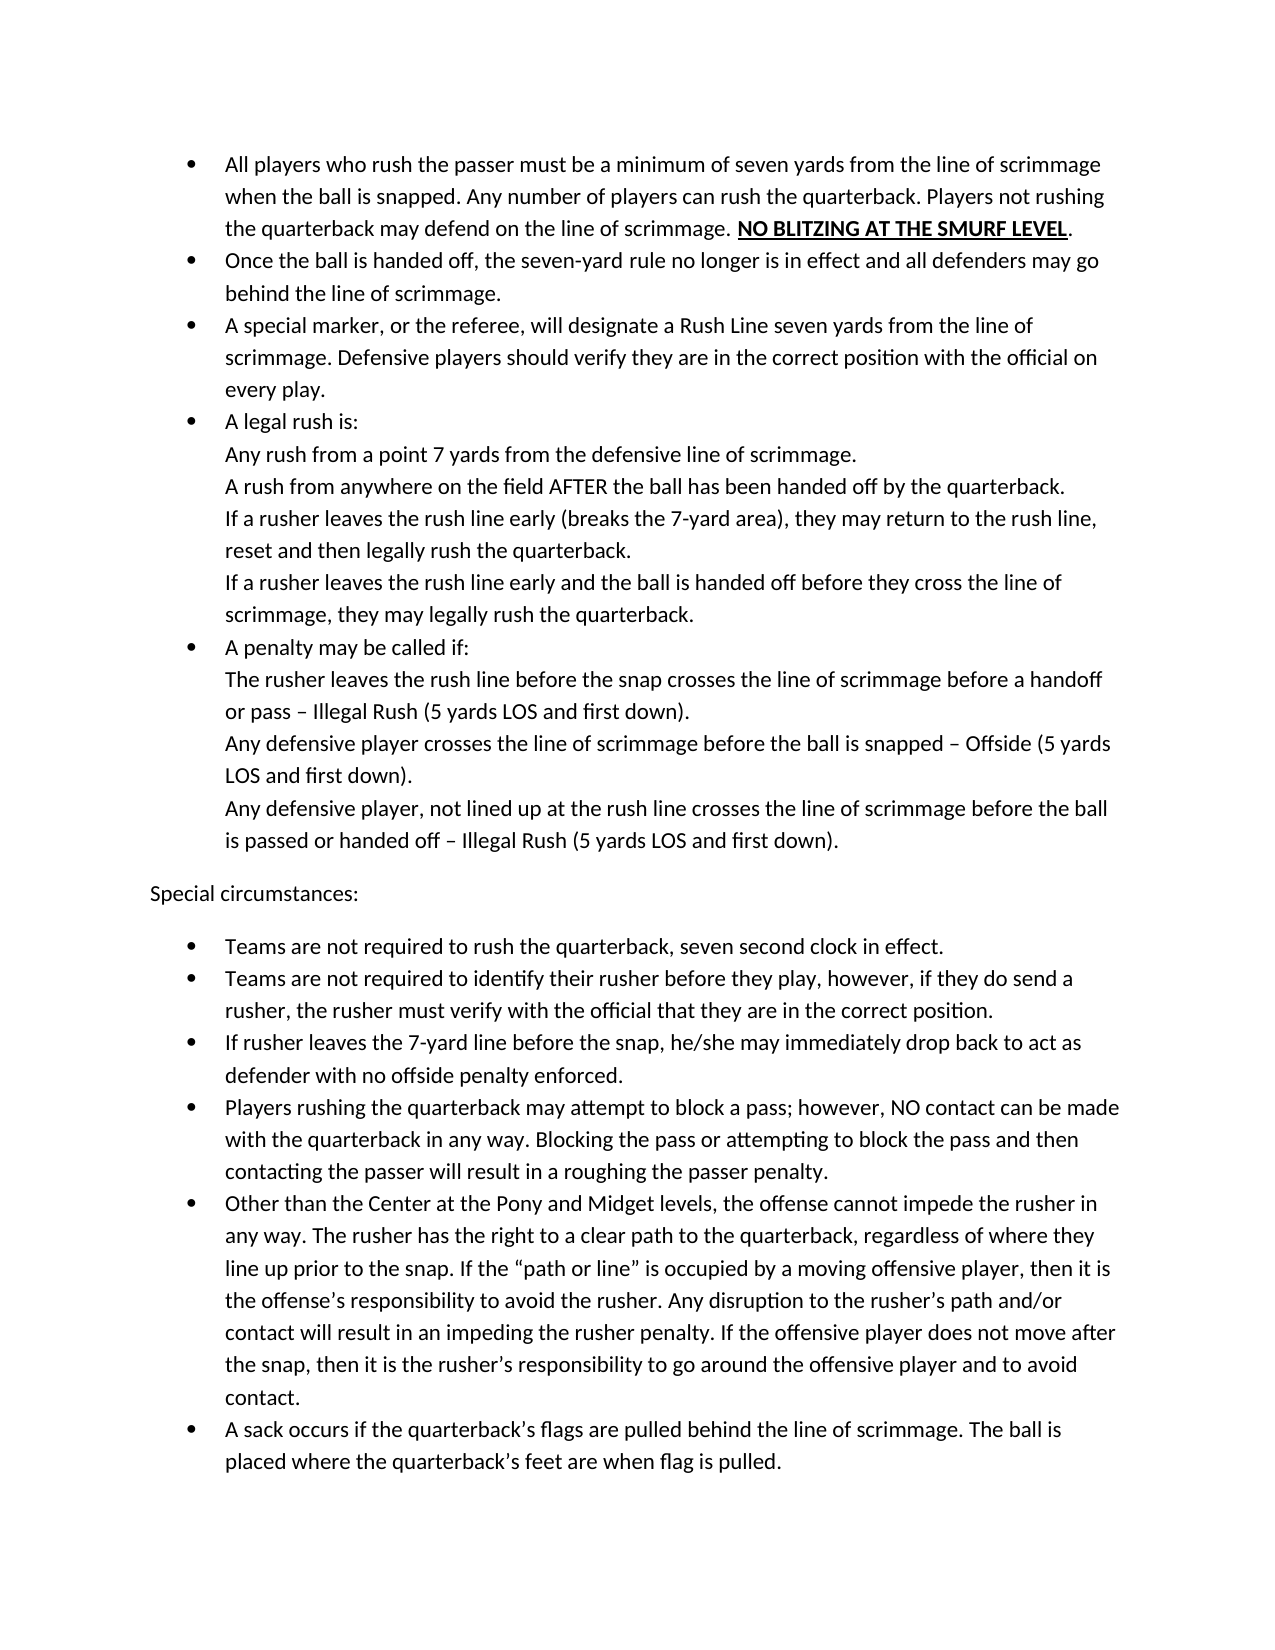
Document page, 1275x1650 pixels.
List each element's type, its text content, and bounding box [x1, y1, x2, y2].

list Teams are not required to identify their rusher before they play, however, if they do send a rusher, the rusher must verify with the official that they are in the correct position. [187, 964, 1125, 1024]
list All players who rush the passer must be a minimum of seven yards from the line of scrimmage when the ball is snapped. Any number of players can rush the quarterback. Players not rushing the quarterback may defend on the line of scrimmage. NO BLITZING AT THE SMURF LEVEL. [187, 150, 1125, 242]
list Teams are not required to rush the quarterback, seven second clock in effect. [187, 932, 1125, 960]
list Other than the Center at the Pony and Midget levels, the offense cannot impede the rusher in any way. The rusher has the right to a clear path to the quarterback, regardless of where they line up prior to the snap. If the “path or line” is occupied by a moving offensive player, then it is the offense’s responsibility to avoid the rusher. Any disruption to the rusher’s path and/or contact will result in an impeding the rusher penalty. If the offensive player does not move after the snap, then it is the rusher’s responsibility to go around the offensive player and to avoid contact. [187, 1189, 1125, 1411]
list A special marker, or the referee, will designate a Rush Line seven yards from the line of scrimmage. Defensive players should verify they are in the correct position with the official on every play. [187, 311, 1125, 403]
list A legal rush is: Any rush from a point 7 yards from the defensive line of scrimmage. A rush from anywhere on the field AFTER the ball has been handed off by the quarterback. If a rusher leaves the rush line early (breaks the 7-yard area), they may return to the rush line, reset and then legally rush the quarterback. If a rusher leaves the rush line early and the ball is handed off before they cross the line of scrimmage, they may legally rush the quarterback. [187, 407, 1125, 629]
list Players rushing the quarterback may attempt to block a pass; however, NO contact can be made with the quarterback in any way. Blocking the pass or attempting to block the pass and then contacting the passer will result in a roughing the passer penalty. [187, 1093, 1125, 1185]
list Once the ball is handed off, the seven-yard rule no longer is in effect and all defenders may go behind the line of scrimmage. [187, 247, 1125, 307]
list A sack occurs if the quarterback’s flags are pulled behind the line of scrimmage. The ball is placed where the quarterback’s feet are when flag is pulled. [187, 1415, 1125, 1475]
list If rusher leaves the 7-yard line before the snap, he/she may immediately drop back to act as defender with no offside penalty enforced. [187, 1028, 1125, 1089]
list A penalty may be called if: The rusher leaves the rush line before the snap crosses the line of scrimmage before a handoff or pass – Illegal Rush (5 yards LOS and first down). Any defensive player crosses the line of scrimmage before the ball is snapped – Offside (5 yards LOS and first down). Any defensive player, not lined up at the rush line crosses the line of scrimmage before the ball is passed or handed off – Illegal Rush (5 yards LOS and first down). [187, 633, 1125, 854]
text Special circumstances: [150, 879, 1125, 907]
